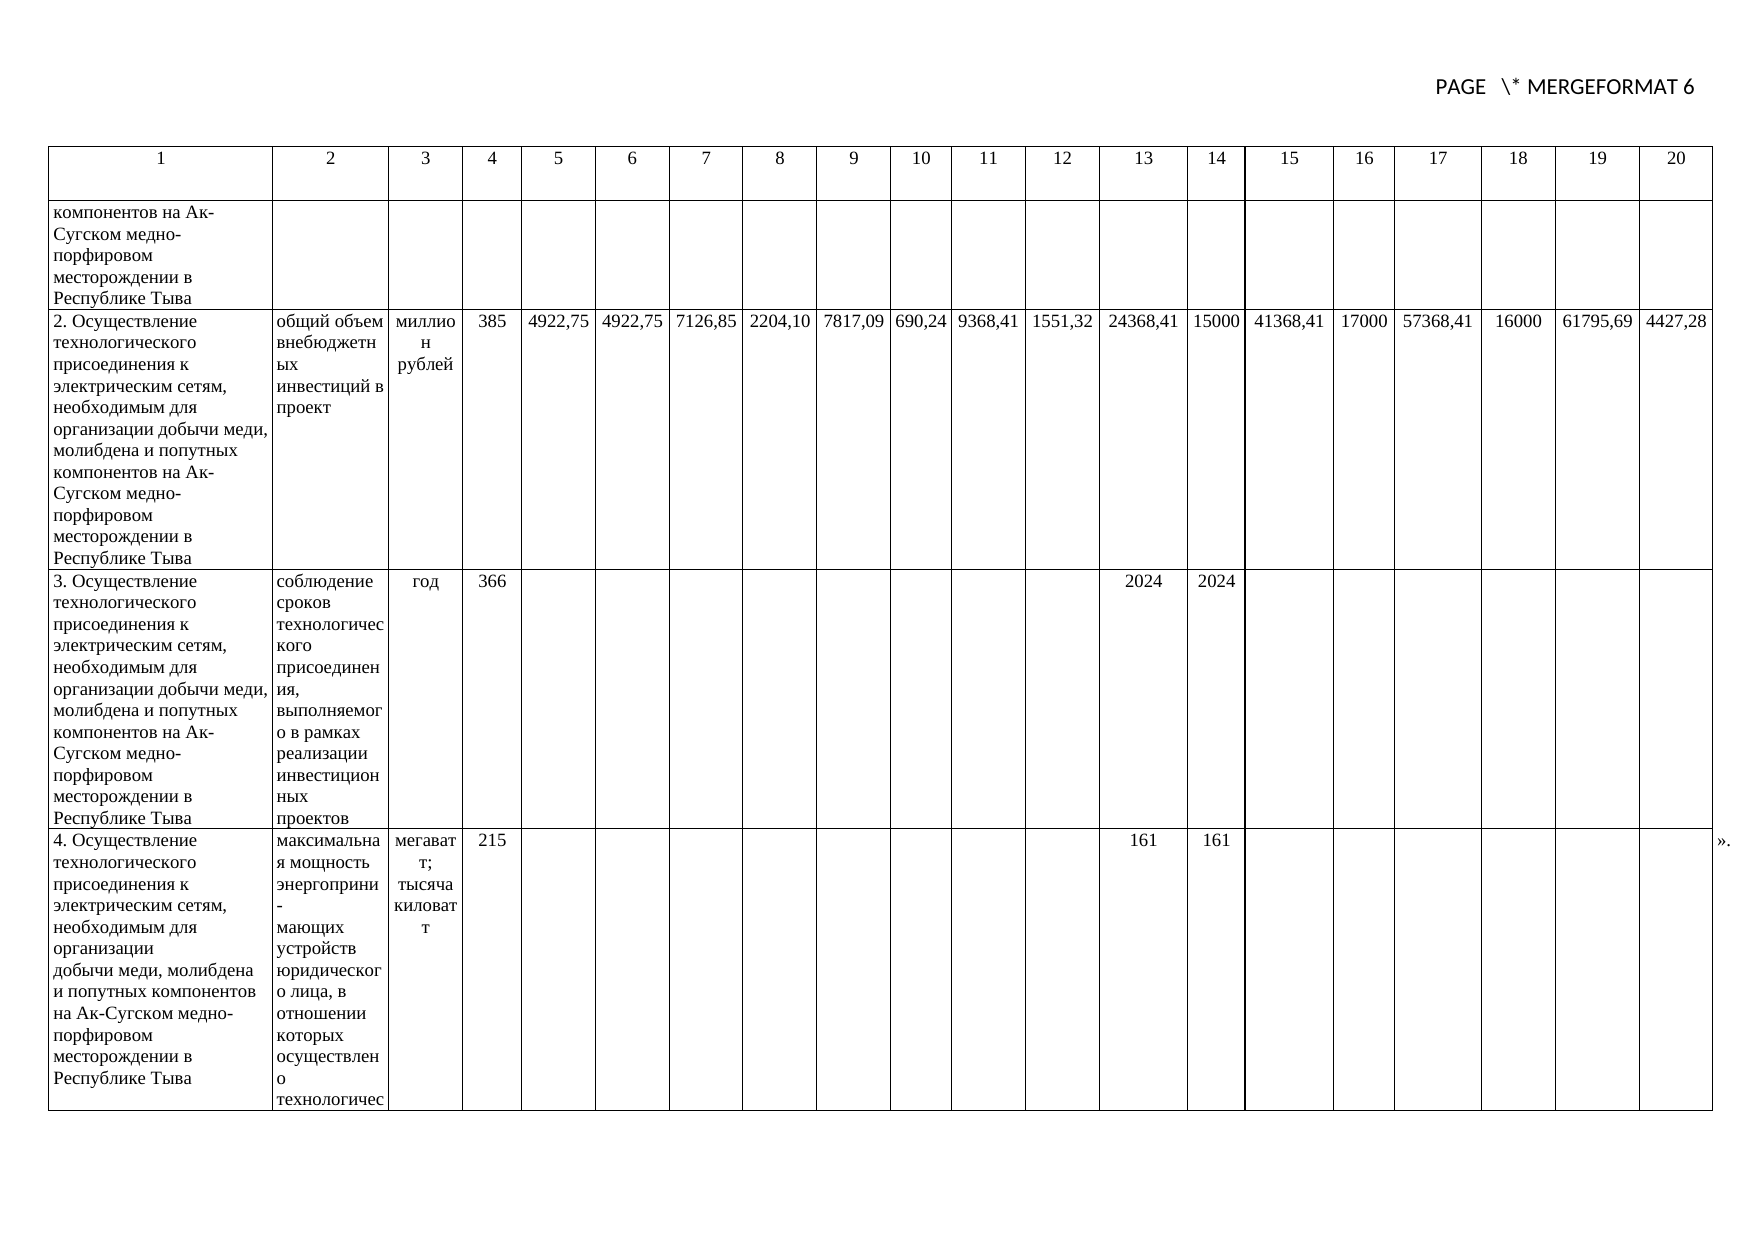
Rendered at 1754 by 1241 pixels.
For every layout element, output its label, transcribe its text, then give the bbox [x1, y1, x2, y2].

table_cell [1100, 201, 1187, 309]
table_cell [1026, 570, 1099, 828]
table_cell [522, 570, 595, 828]
table_cell [1556, 570, 1639, 828]
table_cell [522, 829, 595, 1110]
table_cell [1395, 201, 1481, 309]
table_cell 2204,10 [743, 310, 816, 568]
table_cell миллион рублей [389, 310, 462, 568]
table_cell [670, 570, 742, 828]
table_cell [743, 201, 816, 309]
table_cell 2024 [1188, 570, 1244, 828]
table_cell 16000 [1482, 310, 1555, 568]
table_cell 17000 [1334, 310, 1394, 568]
table_cell 7817,09 [817, 310, 890, 568]
table_header 20 [1640, 147, 1712, 200]
table_cell [743, 829, 816, 1110]
table_cell [952, 201, 1025, 309]
table_cell 24368,41 [1100, 310, 1187, 568]
table_cell 2. Осуществление технологического присоединения к электрическим сетям, необходимым для организации добычи меди, молибдена и попутных компонентов на Ак-Сугском медно-порфировом месторождении в Республике Тыва [49, 310, 272, 568]
table_cell [463, 201, 521, 309]
table_cell [1395, 829, 1481, 1110]
table_cell [1482, 201, 1555, 309]
table_cell 385 [463, 310, 521, 568]
table_cell [1246, 829, 1333, 1110]
table_cell 41368,41 [1246, 310, 1333, 568]
table_cell 4427,28 [1640, 310, 1712, 568]
table_cell [522, 201, 595, 309]
table_header 14 [1188, 147, 1244, 200]
table_cell [389, 201, 462, 309]
table_header 9 [817, 147, 890, 200]
table_cell [596, 570, 669, 828]
table_cell [817, 570, 890, 828]
table_header 8 [743, 147, 816, 200]
table_cell соблюдение сроков технологического присоединения, выполняемого в рамках реализации инвестиционных проектов [273, 570, 388, 828]
table_header 11 [952, 147, 1025, 200]
table_cell [1482, 829, 1555, 1110]
table_cell 3. Осуществление технологического присоединения к электрическим сетям, необходимым для организации добычи меди, молибдена и попутных компонентов на Ак-Сугском медно-порфировом месторождении в Республике Тыва [49, 570, 272, 828]
table_cell 57368,41 [1395, 310, 1481, 568]
table_header 10 [891, 147, 951, 200]
table_cell общий объем внебюджетных инвестиций в проект [273, 310, 388, 568]
table_header 1 [49, 147, 272, 200]
table_cell [1334, 829, 1394, 1110]
table_header 7 [670, 147, 742, 200]
table_cell [891, 201, 951, 309]
table_cell мегаватт; тысяча киловатт [389, 829, 462, 1110]
table_cell [1556, 201, 1639, 309]
table_cell 161 [1188, 829, 1244, 1110]
table_cell [1640, 829, 1712, 1110]
table_cell год [389, 570, 462, 828]
table_cell 4922,75 [522, 310, 595, 568]
table_cell [891, 570, 951, 828]
table_cell [1640, 201, 1712, 309]
table_cell [1246, 201, 1333, 309]
table_cell ». [1713, 828, 1745, 1110]
table_cell [743, 570, 816, 828]
table_cell [1482, 570, 1555, 828]
table_cell [596, 201, 669, 309]
table_cell [670, 829, 742, 1110]
table_header 15 [1246, 147, 1333, 200]
table_header 4 [463, 147, 521, 200]
table_header 2 [273, 147, 388, 200]
table_cell [952, 829, 1025, 1110]
table_cell 215 [463, 829, 521, 1110]
table_cell [817, 829, 890, 1110]
table_cell [1246, 570, 1333, 828]
table_cell 4922,75 [596, 310, 669, 568]
table_header 17 [1395, 147, 1481, 200]
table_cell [273, 829, 388, 1110]
table_cell [1026, 829, 1099, 1110]
table_cell [596, 829, 669, 1110]
table_header 5 [522, 147, 595, 200]
table_header 12 [1026, 147, 1099, 200]
table_cell [1640, 570, 1712, 828]
table_cell 15000 [1188, 310, 1244, 568]
table_cell [891, 829, 951, 1110]
table_cell [273, 201, 388, 309]
table_cell [1395, 570, 1481, 828]
table_cell [1026, 201, 1099, 309]
table_cell [1188, 201, 1244, 309]
table_header 6 [596, 147, 669, 200]
table_cell 61795,69 [1556, 310, 1639, 568]
table_cell компонентов на Ак-Сугском медно-порфировом месторождении в Республике Тыва [49, 201, 272, 309]
table_header 18 [1482, 147, 1555, 200]
table_cell 7126,85 [670, 310, 742, 568]
table_cell 366 [463, 570, 521, 828]
table_header 16 [1334, 147, 1394, 200]
table_cell [1334, 201, 1394, 309]
table_cell 2024 [1100, 570, 1187, 828]
table_cell 690,24 [891, 310, 951, 568]
table_header 3 [389, 147, 462, 200]
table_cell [49, 829, 272, 1110]
table_cell 1551,32 [1026, 310, 1099, 568]
table_cell [1334, 570, 1394, 828]
table_header 19 [1556, 147, 1639, 200]
table_cell [1556, 829, 1639, 1110]
table_header 13 [1100, 147, 1187, 200]
table_cell [670, 201, 742, 309]
table_cell 161 [1100, 829, 1187, 1110]
table_cell [817, 201, 890, 309]
table_cell 9368,41 [952, 310, 1025, 568]
table_cell [952, 570, 1025, 828]
